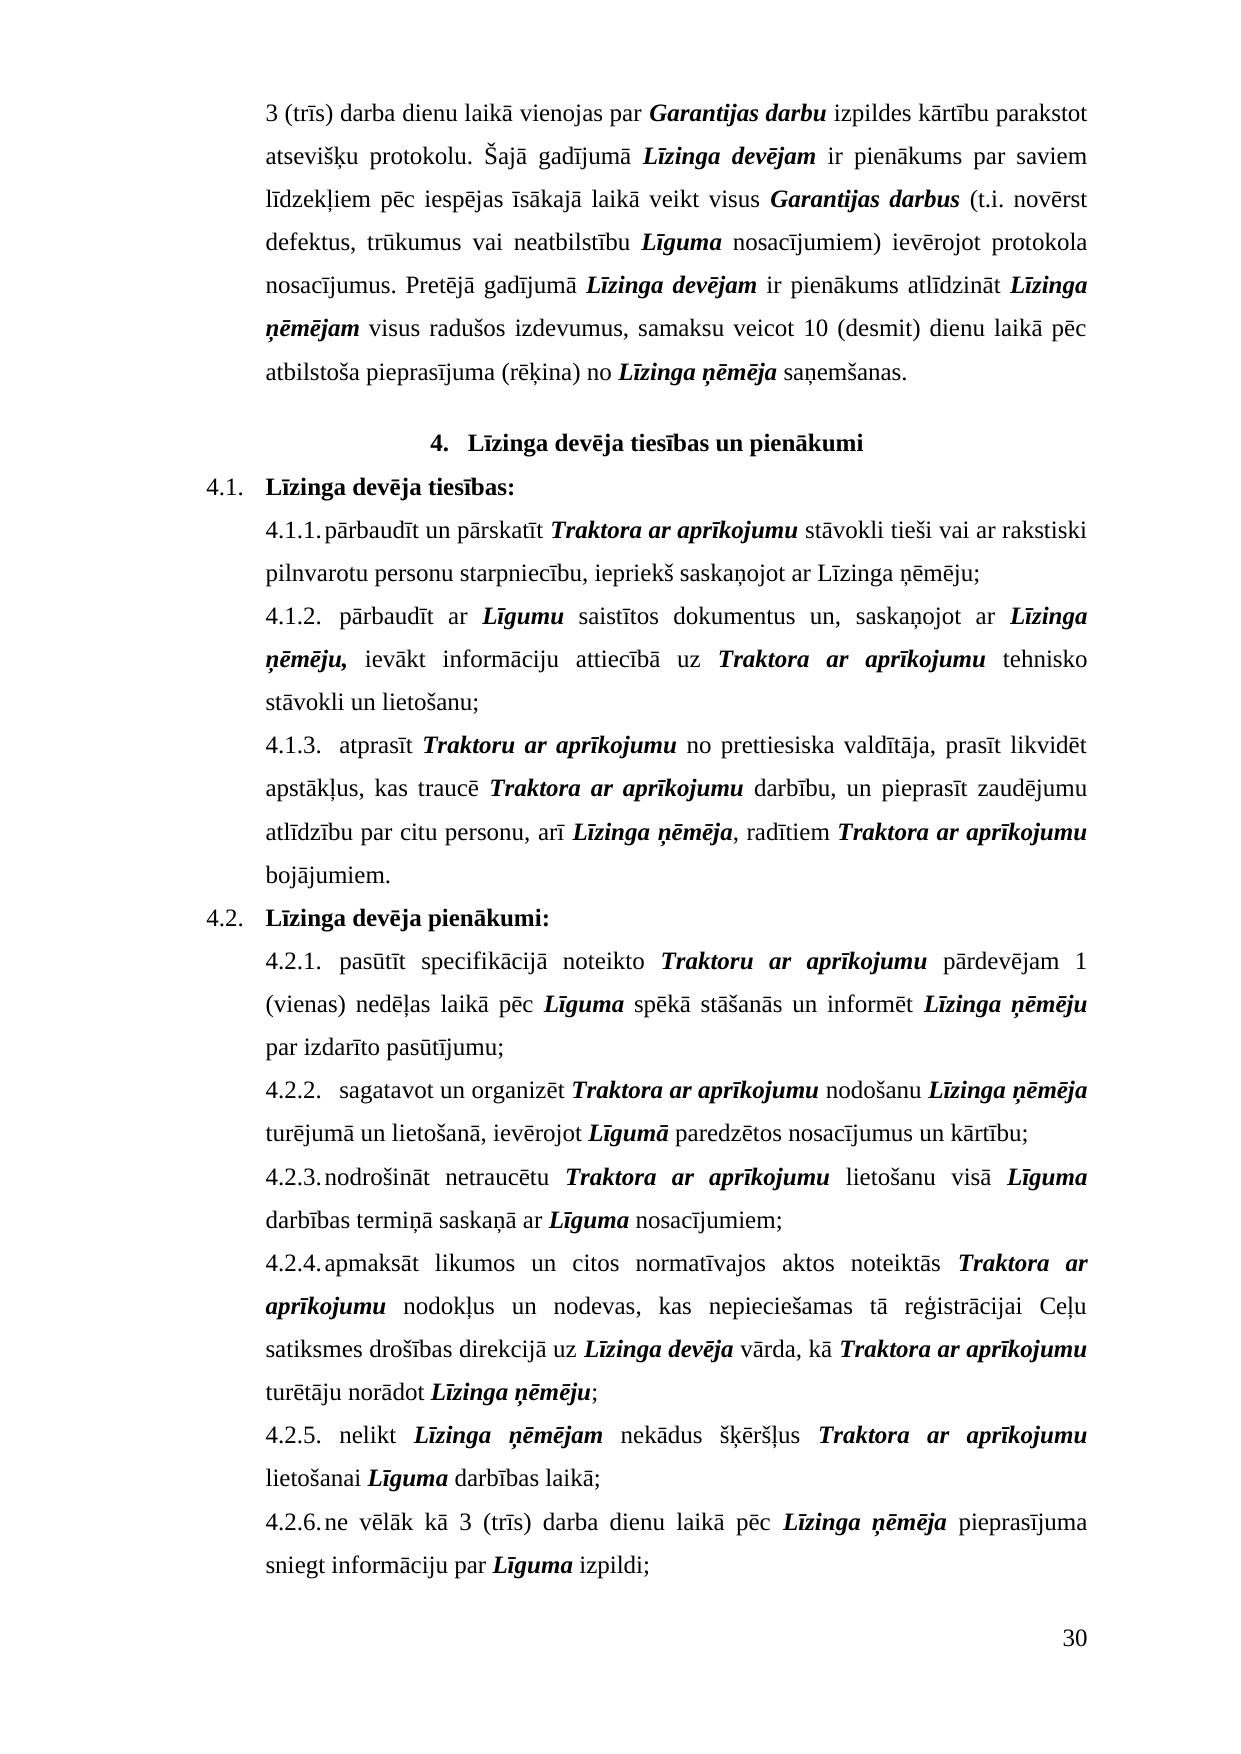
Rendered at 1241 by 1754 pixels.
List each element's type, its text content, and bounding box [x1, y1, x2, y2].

list nelikt Līzinga ņēmējam nekādus šķēršļus Traktora ar aprīkojumu lietošanai Līguma darbības laikā; [265, 1420, 1087, 1492]
list Līzinga devēja tiesības: [206, 472, 1087, 500]
list pārbaudīt ar Līgumu saistītos dokumentus un, saskaņojot ar Līzinga ņēmēju, ievākt informāciju attiecībā uz Traktora ar aprīkojumu tehnisko stāvokli un lietošanu; [265, 601, 1087, 716]
list atprasīt Traktoru ar aprīkojumu no prettiesiska valdītāja, prasīt likvidēt apstākļus, kas traucē Traktora ar aprīkojumu darbību, un pieprasīt zaudējumu atlīdzību par citu personu, arī Līzinga ņēmēja, radītiem Traktora ar aprīkojumu bojājumiem. [265, 730, 1087, 888]
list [206, 98, 1087, 385]
list Līzinga devēja tiesības un pienākumi [206, 428, 1087, 457]
list pārbaudīt un pārskatīt Traktora ar aprīkojumu stāvokli tieši vai ar rakstiski pilnvarotu personu starpniecību, iepriekš saskaņojot ar Līzinga ņēmēju; [265, 515, 1087, 587]
list ne vēlāk kā 3 (trīs) darba dienu laikā pēc Līzinga ņēmēja pieprasījuma sniegt informāciju par Līguma izpildi; [265, 1507, 1087, 1578]
list Līzinga devēja pienākumi: [206, 903, 1087, 932]
list sagatavot un organizēt Traktora ar aprīkojumu nodošanu Līzinga ņēmēja turējumā un lietošanā, ievērojot Līgumā paredzētos nosacījumus un kārtību; [265, 1075, 1087, 1147]
list pasūtīt specifikācijā noteikto Traktoru ar aprīkojumu pārdevējam 1 (vienas) nedēļas laikā pēc Līguma spēkā stāšanās un informēt Līzinga ņēmēju par izdarīto pasūtījumu; [265, 946, 1087, 1061]
list nodrošināt netraucētu Traktora ar aprīkojumu lietošanu visā Līguma darbības termiņā saskaņā ar Līguma nosacījumiem; [265, 1162, 1087, 1233]
list apmaksāt likumos un citos normatīvajos aktos noteiktās Traktora ar aprīkojumu nodokļus un nodevas, kas nepieciešamas tā reģistrācijai Ceļu satiksmes drošības direkcijā uz Līzinga devēja vārda, kā Traktora ar aprīkojumu turētāju norādot Līzinga ņēmēju; [265, 1248, 1087, 1406]
